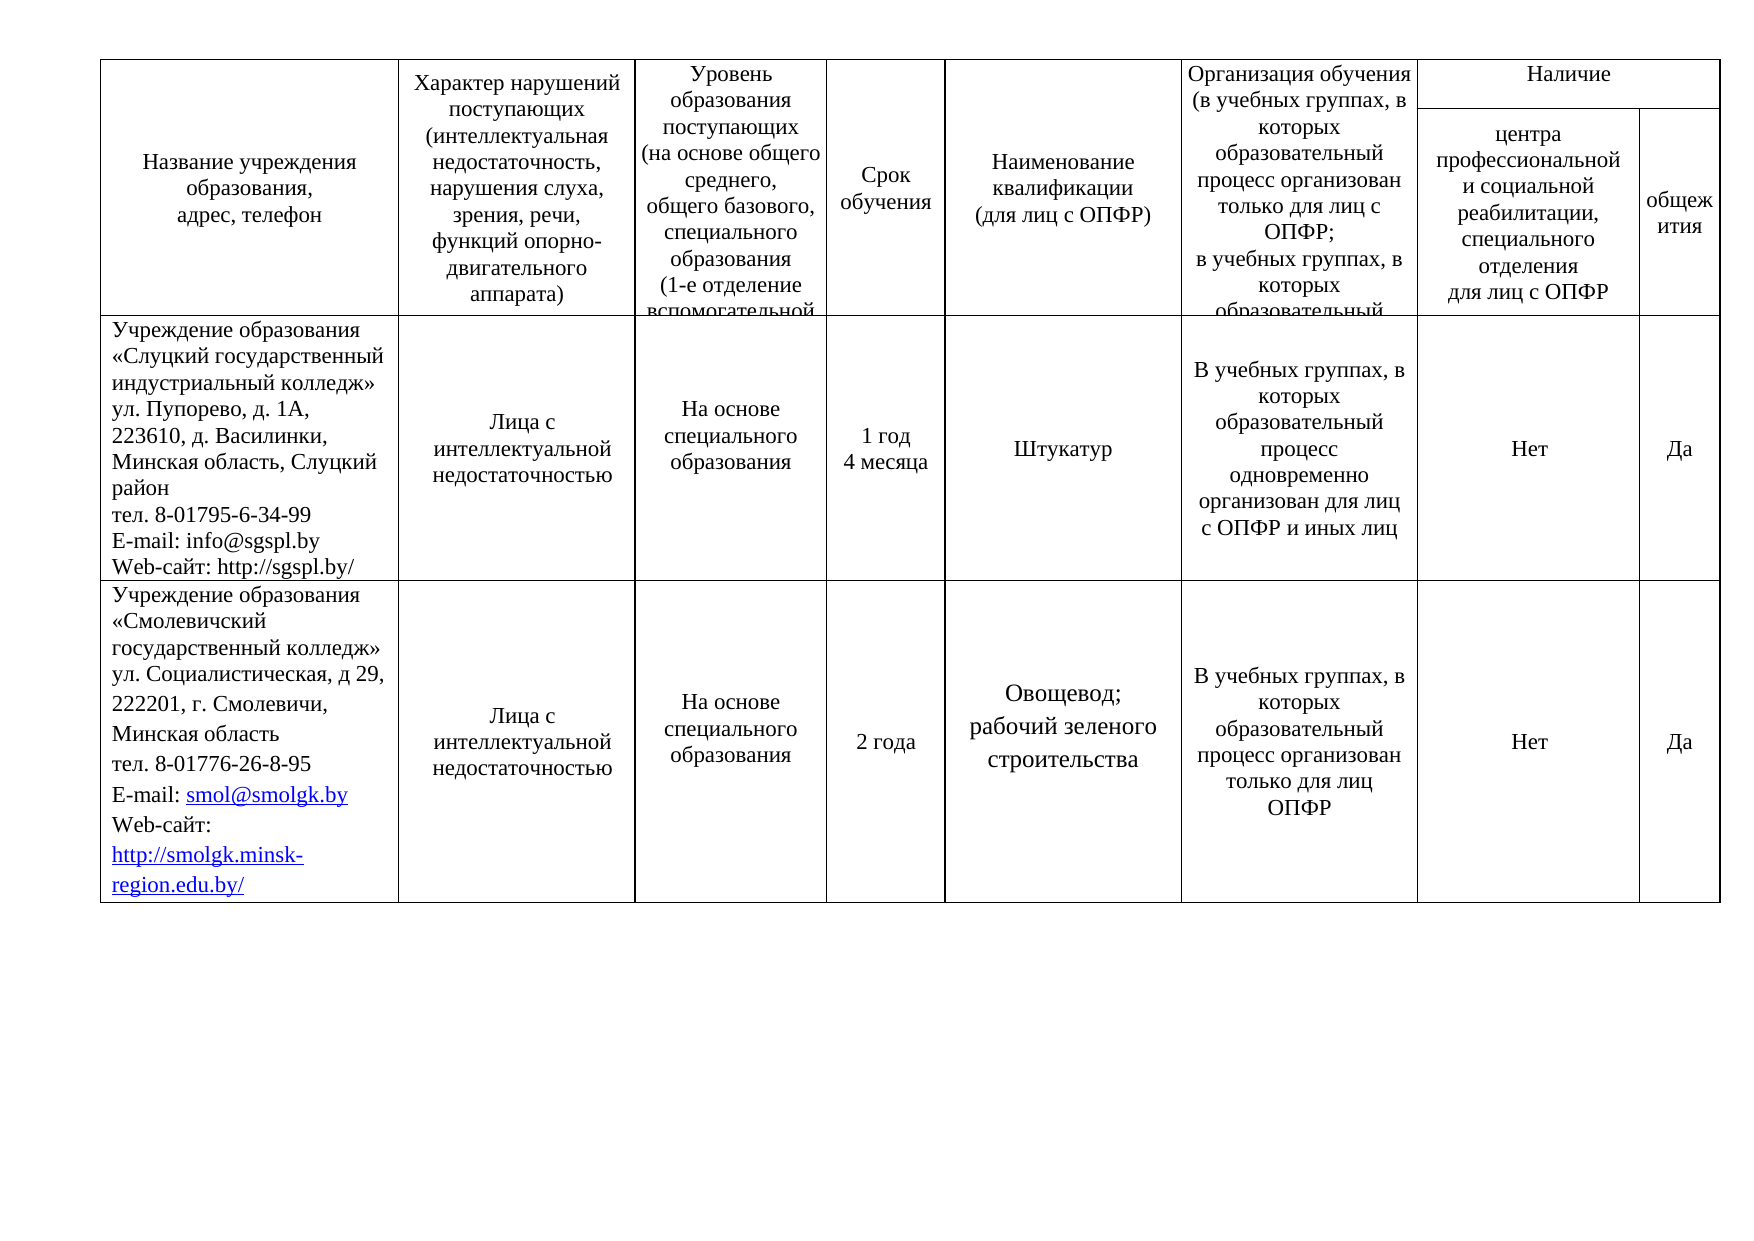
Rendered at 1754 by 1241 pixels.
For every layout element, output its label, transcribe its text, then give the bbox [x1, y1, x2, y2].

table_header Наличие [1418, 60, 1719, 108]
table_cell 1 год 4 месяца [827, 316, 944, 580]
table_cell 2 года [827, 581, 944, 902]
table_cell На основе специального образования [636, 581, 826, 902]
table_cell Нет [1418, 581, 1639, 902]
table_cell общежития [1640, 109, 1719, 315]
table_cell центра профессиональной и социальной реабилитации, специального отделения для лиц с ОПФР [1418, 109, 1639, 315]
table_cell В учебных группах, в которых образовательный процесс одновременно организован для лиц с ОПФР и иных лиц [1182, 316, 1417, 580]
table_cell На основе специального образования [636, 316, 826, 580]
table_cell Лица с интеллектуальной недостаточностью [399, 316, 634, 580]
table_cell Да [1640, 581, 1719, 902]
table_header Характер нарушений поступающих (интеллектуальная недостаточность, нарушения слуха, зрения, речи, функций опорно-двигательного аппарата) [399, 60, 634, 315]
table_cell Да [1640, 316, 1719, 580]
table_cell В учебных группах, в которых образовательный процесс организован только для лиц ОПФР [1182, 581, 1417, 902]
table_cell Нет [1418, 316, 1639, 580]
table_cell Штукатур [946, 316, 1181, 580]
table_cell Учреждение образования «Смолевичский государственный колледж» ул. Социалистическая, д 29, 222201, г. Смолевичи, Минская область тел. 8-01776-26-8-95 E-mail: smol@smolgk.by Web-сайт: http://smolgk.minsk-region.edu.by/ [101, 581, 398, 902]
table_cell Учреждение образования «Слуцкий государственный индустриальный колледж» ул. Пупорево, д. 1А, 223610, д. Василинки, Минская область, Слуцкий район тел. 8-01795-6-34-99 E-mail: info@sgspl.by Web-сайт: http://sgspl.by/ [101, 316, 398, 580]
table_header Уровень образования поступающих (на основе общего среднего, общего базового, специального образования (1-е отделение вспомогательной школы) [636, 60, 826, 315]
table_cell Овощевод; рабочий зеленого строительства [946, 581, 1181, 902]
table_cell Лица с интеллектуальной недостаточностью [399, 581, 634, 902]
table_header Срок обучения [827, 60, 944, 315]
table_header Наименование квалификации (для лиц с ОПФР) [946, 60, 1181, 315]
table_header Название учреждения образования, адрес, телефон [101, 60, 398, 315]
table_header Организация обучения (в учебных группах, в которых образовательный процесс организован только для лиц с ОПФР; в учебных группах, в которых образовательный процесс одновременно организован для лиц с ОПФР и иных лиц) [1182, 60, 1417, 315]
